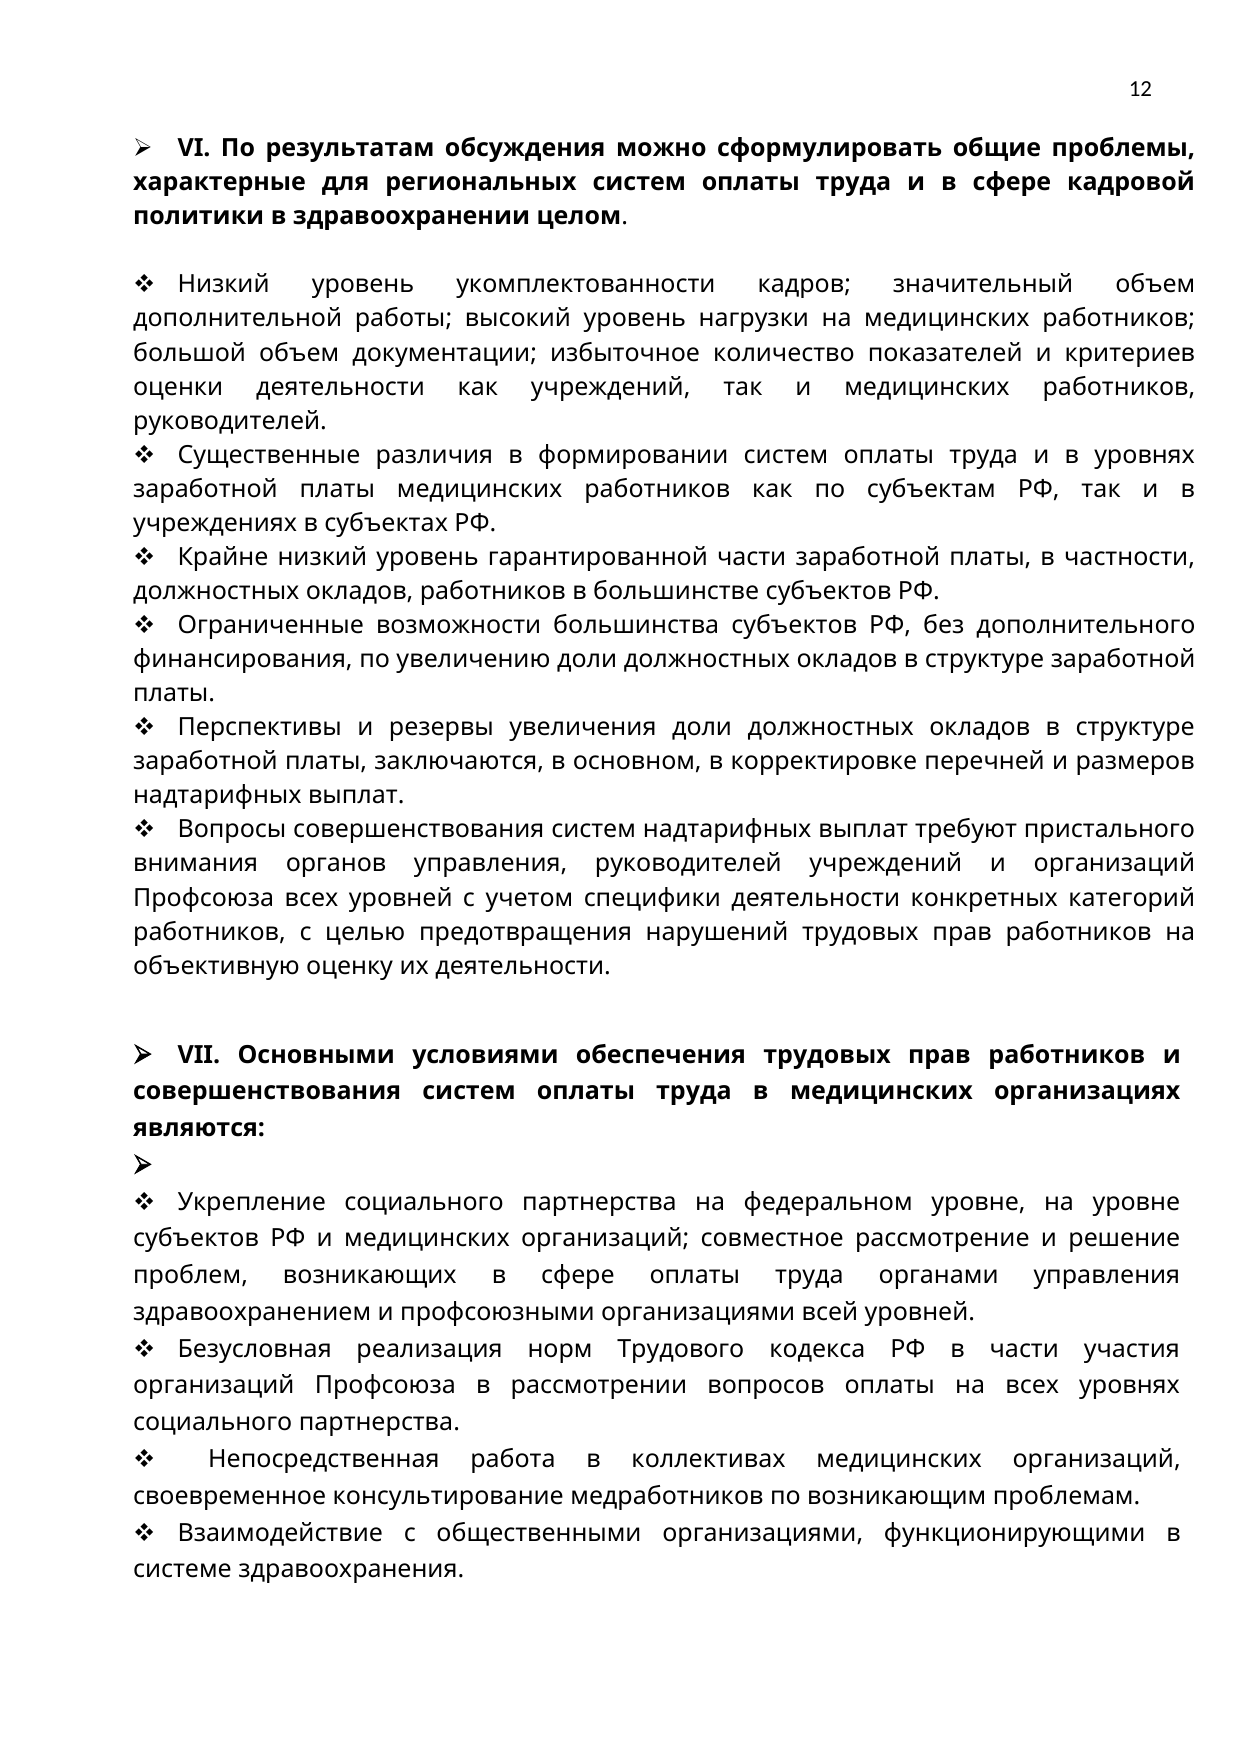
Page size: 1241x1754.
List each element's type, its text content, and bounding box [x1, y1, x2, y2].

list Непосредственная работа в коллективах медицинских организаций, своевременное консультирование медработников по возникающим проблемам. [133, 1441, 1181, 1512]
list Перспективы и резервы увеличения доли должностных окладов в структуре заработной платы, заключаются, в основном, в корректировке перечней и размеров надтарифных выплат. [133, 709, 1196, 811]
list Безусловная реализация норм Трудового кодекса РФ в части участия организаций Профсоюза в рассмотрении вопросов оплаты на всех уровнях социального партнерства. [133, 1330, 1181, 1438]
list Вопросы совершенствования систем надтарифных выплат требуют пристального внимания органов управления, руководителей учреждений и организаций Профсоюза всех уровней с учетом специфики деятельности конкретных категорий работников, с целью предотвращения нарушений трудовых прав работников на объективную оценку их деятельности. [133, 811, 1196, 981]
list Низкий уровень укомплектованности кадров; значительный объем дополнительной работы; высокий уровень нагрузки на медицинских работников; большой объем документации; избыточное количество показателей и критериев оценки деятельности как учреждений, так и медицинских работников, руководителей. [133, 266, 1196, 436]
list Взаимодействие с общественными организациями, функционирующими в системе здравоохранения. [133, 1514, 1181, 1585]
list Укрепление социального партнерства на федеральном уровне, на уровне субъектов РФ и медицинских организаций; совместное рассмотрение и решение проблем, возникающих в сфере оплаты труда органами управления здравоохранением и профсоюзными организациями всей уровней. [133, 1183, 1181, 1328]
list VI. По результатам обсуждения можно сформулировать общие проблемы, характерные для региональных систем оплаты труда и в сфере кадровой политики в здравоохранении целом. [133, 130, 1196, 232]
list VII. Основными условиями обеспечения трудовых прав работников и совершенствования систем оплаты труда в медицинских организациях являются: [133, 1036, 1181, 1144]
list Крайне низкий уровень гарантированной части заработной платы, в частности, должностных окладов, работников в большинстве субъектов РФ. [133, 538, 1196, 607]
list Ограниченные возможности большинства субъектов РФ, без дополнительного финансирования, по увеличению доли должностных окладов в структуре заработной платы. [133, 607, 1196, 709]
list Существенные различия в формировании систем оплаты труда и в уровнях заработной платы медицинских работников как по субъектам РФ, так и в учреждениях в субъектах РФ. [133, 436, 1196, 538]
